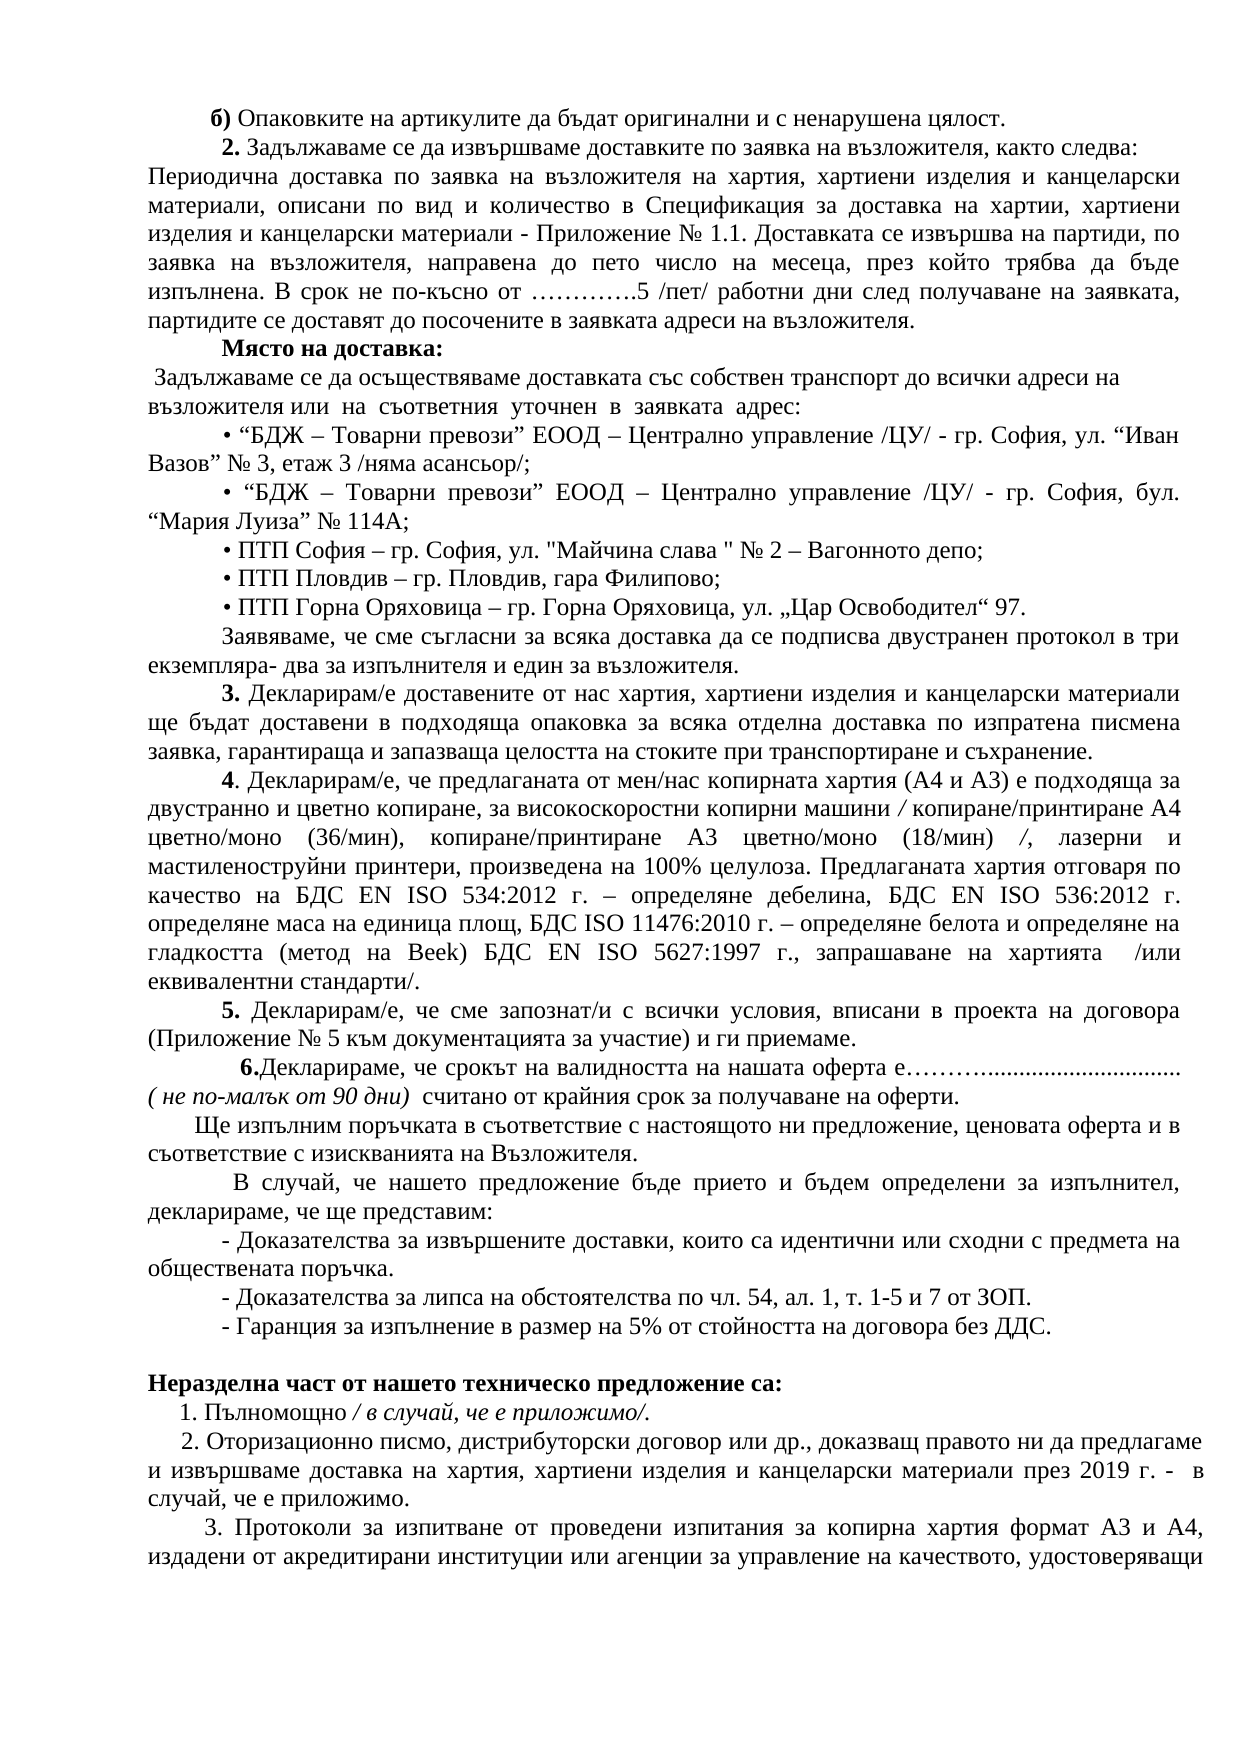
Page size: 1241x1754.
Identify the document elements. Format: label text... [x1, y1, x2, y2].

subtitle Ще изпълним поръчката в съответствие с настоящото ни предложение, ценовата оферта и в съответствие с изискванията на Възложителя. [148, 1110, 1181, 1167]
text Периодична доставка по заявка на възложителя на хартия, хартиени изделия и канцеларски материали, описани по вид и количество в Спецификация за доставка на хартии, хартиени изделия и канцеларски материали - Приложение № 1.1. Доставката се извършва на партиди, по заявка на възложителя, направена до пето число на месеца, през който трябва да бъде изпълнена. В срок не по-късно от ………….5 /пет/ работни дни след получаване на заявката, партидите се доставят до посочените в заявката адреси на възложителя. [148, 161, 1181, 333]
text Заявяваме, че сме съгласни за всяка доставка да се подписва двустранен протокол в три екземпляра- два за изпълнителя и един за възложителя. [148, 621, 1181, 678]
text Място на доставка: [148, 333, 1181, 362]
text В случай, че нашето предложение бъде прието и бъдем определени за изпълнител, декларираме, че ще представим: [148, 1167, 1181, 1225]
subtitle - Доказателства за липса на обстоятелства по чл. 54, ал. 1, т. 1-5 и 7 от ЗОП. [148, 1282, 1181, 1311]
text б) Опаковките на артикулите да бъдат оригинални и с ненарушена цялост. [148, 103, 1181, 132]
text Неразделна част от нашето техническо предложение са: [148, 1368, 1204, 1397]
subtitle 6.Декларираме, че срокът на валидността на нашата оферта е………................................( не по-малък от 90 дни) считано от крайния срок за получаване на оферти. [148, 1052, 1181, 1110]
subtitle - Доказателства за извършените доставки, които са идентични или сходни с предмета на обществената поръчка. [148, 1225, 1181, 1282]
text • ПТП София – гр. София, ул. "Майчина слава " № 2 – Вагонното депо; [148, 535, 1181, 563]
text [148, 1512, 1204, 1570]
text Задължаваме се да осъществяваме доставката със собствен транспорт до всички адреси на възложителя или на съответния уточнен в заявката адрес: [148, 362, 1181, 420]
text 3. Декларирам/е доставените от нас хартия, хартиени изделия и канцеларски материали ще бъдат доставени в подходяща опаковка за всяка отделна доставка по изпратена писмена заявка, гарантираща и запазваща целостта на стоките при транспортиране и съхранение. [148, 678, 1181, 765]
text 1. Пълномощно / в случай, че е приложимо/. [148, 1397, 1204, 1426]
text • “БДЖ – Товарни превози” ЕООД – Централно управление /ЦУ/ - гр. София, бул. “Мария Луиза” № 114А; [148, 477, 1181, 535]
text 2. Оторизационно писмо, дистрибуторски договор или др., доказващ правото ни да предлагаме и извършваме доставка на хартия, хартиени изделия и канцеларски материали през 2019 г. - в случай, че е приложимо. [148, 1426, 1204, 1512]
text 5. Декларирам/е, че сме запознат/и с всички условия, вписани в проекта на договора (Приложение № 5 към документацията за участие) и ги приемаме. [148, 995, 1181, 1052]
text • “БДЖ – Товарни превози” ЕООД – Централно управление /ЦУ/ - гр. София, ул. “Иван Вазов” № 3, етаж 3 /няма асансьор/; [148, 420, 1181, 477]
text • ПТП Пловдив – гр. Пловдив, гара Филипово; [148, 563, 1181, 592]
text - Гаранция за изпълнение в размер на 5% от стойността на договора без ДДС. [148, 1311, 1181, 1340]
text • ПТП Горна Оряховица – гр. Горна Оряховица, ул. „Цар Освободител“ 97. [148, 592, 1181, 621]
text 2. Задължаваме се да извършваме доставките по заявка на възложителя, както следва: [148, 132, 1181, 161]
text 4. Декларирам/е, че предлаганата от мен/нас копирната хартия (А4 и А3) е подходяща за двустранно и цветно копиране, за високоскоростни копирни машини / копиране/принтиране A4 цветно/моно (36/мин), копиране/принтиране A3 цветно/моно (18/мин) /, лазерни и мастиленоструйни принтери, произведена на 100% целулоза. Предлаганата хартия отговаря по качество на БДС EN ISO 534:2012 г. – определяне дебелина, БДС EN ISO 536:2012 г. определяне маса на единица площ, БДС ISO 11476:2010 г. – определяне белота и определяне на гладкостта (метод на Beek) БДС EN ISO 5627:1997 г., запрашаване на хартията /или еквивалентни стандарти/. [148, 765, 1181, 995]
